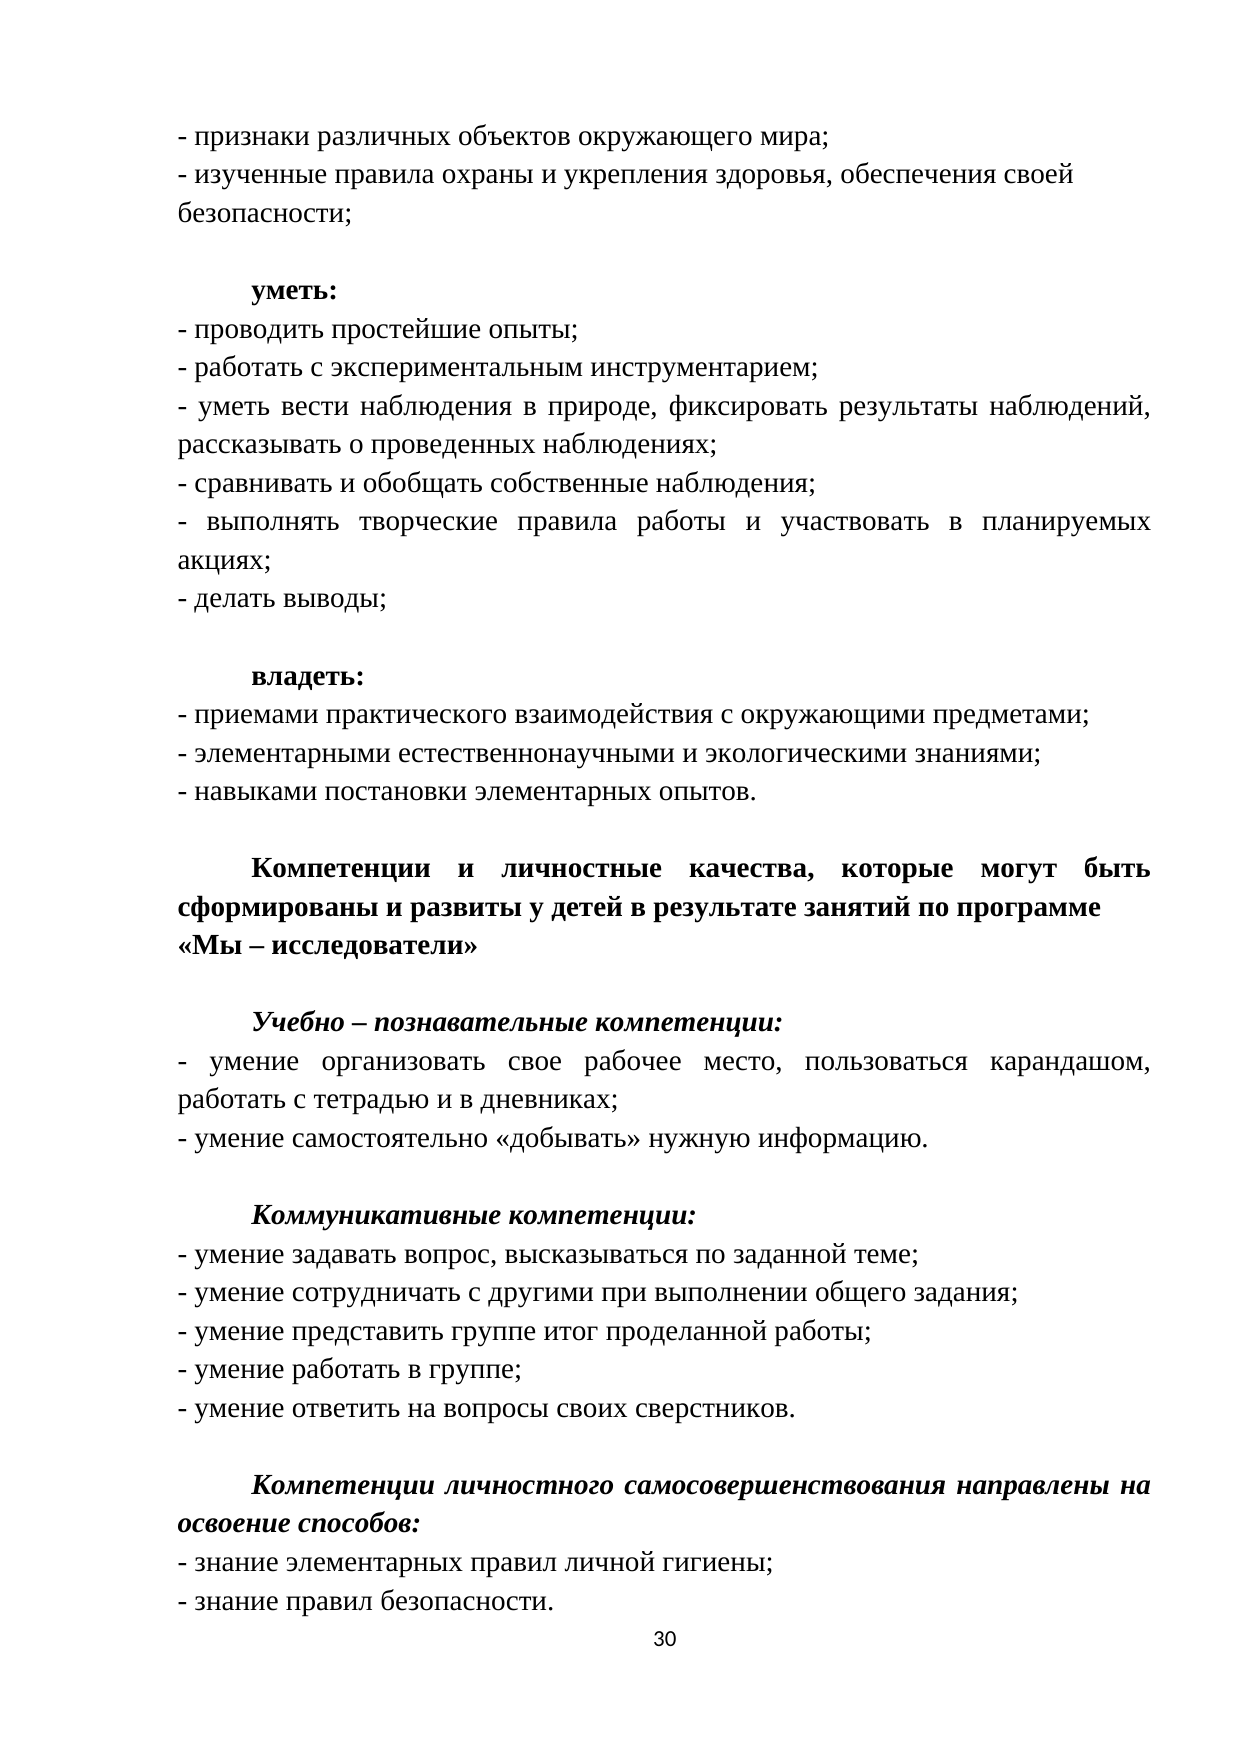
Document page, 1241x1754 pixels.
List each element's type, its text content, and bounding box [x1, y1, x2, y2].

text - приемами практического взаимодействия с окружающими предметами; [177, 696, 1152, 730]
text - знание правил безопасности. [177, 1583, 1152, 1616]
text - умение ответить на вопросы своих сверстников. [177, 1390, 1152, 1423]
text - работать с экспериментальным инструментарием; [177, 349, 1152, 383]
text Коммуникативные компетенции: [177, 1197, 1152, 1231]
text - делать выводы; [177, 581, 1152, 614]
text - умение задавать вопрос, высказываться по заданной теме; [177, 1236, 1152, 1269]
text - уметь вести наблюдения в природе, фиксировать результаты наблюдений, рассказывать о проведенных наблюдениях; [177, 388, 1152, 460]
text - признаки различных объектов окружающего мира; [177, 118, 1152, 152]
text владеть: [177, 658, 1152, 691]
text - элементарными естественнонаучными и экологическими знаниями; [177, 735, 1152, 768]
text - изученные правила охраны и укрепления здоровья, обеспечения своей [177, 157, 1152, 190]
text - умение организовать свое рабочее место, пользоваться карандашом, работать с тетрадью и в дневниках; [177, 1043, 1152, 1115]
text - умение самостоятельно «добывать» нужную информацию. [177, 1120, 1152, 1154]
text Учебно – познавательные компетенции: [177, 1004, 1152, 1038]
text Компетенции и личностные качества, которые могут быть сформированы и развиты у детей в результате занятий по программе [177, 850, 1152, 922]
text - сравнивать и обобщать собственные наблюдения; [177, 465, 1152, 498]
text - умение представить группе итог проделанной работы; [177, 1313, 1152, 1346]
text - выполнять творческие правила работы и участвовать в планируемых акциях; [177, 503, 1152, 576]
text уметь: [177, 272, 1152, 306]
text - умение работать в группе; [177, 1351, 1152, 1385]
text - знание элементарных правил личной гигиены; [177, 1544, 1152, 1578]
text - навыками постановки элементарных опытов. [177, 773, 1152, 807]
text - умение сотрудничать с другими при выполнении общего задания; [177, 1274, 1152, 1308]
text «Мы – исследователи» [177, 927, 1152, 961]
text безопасности; [177, 195, 1152, 229]
text Компетенции личностного самосовершенствования направлены на освоение способов: [177, 1467, 1152, 1539]
text - проводить простейшие опыты; [177, 311, 1152, 344]
